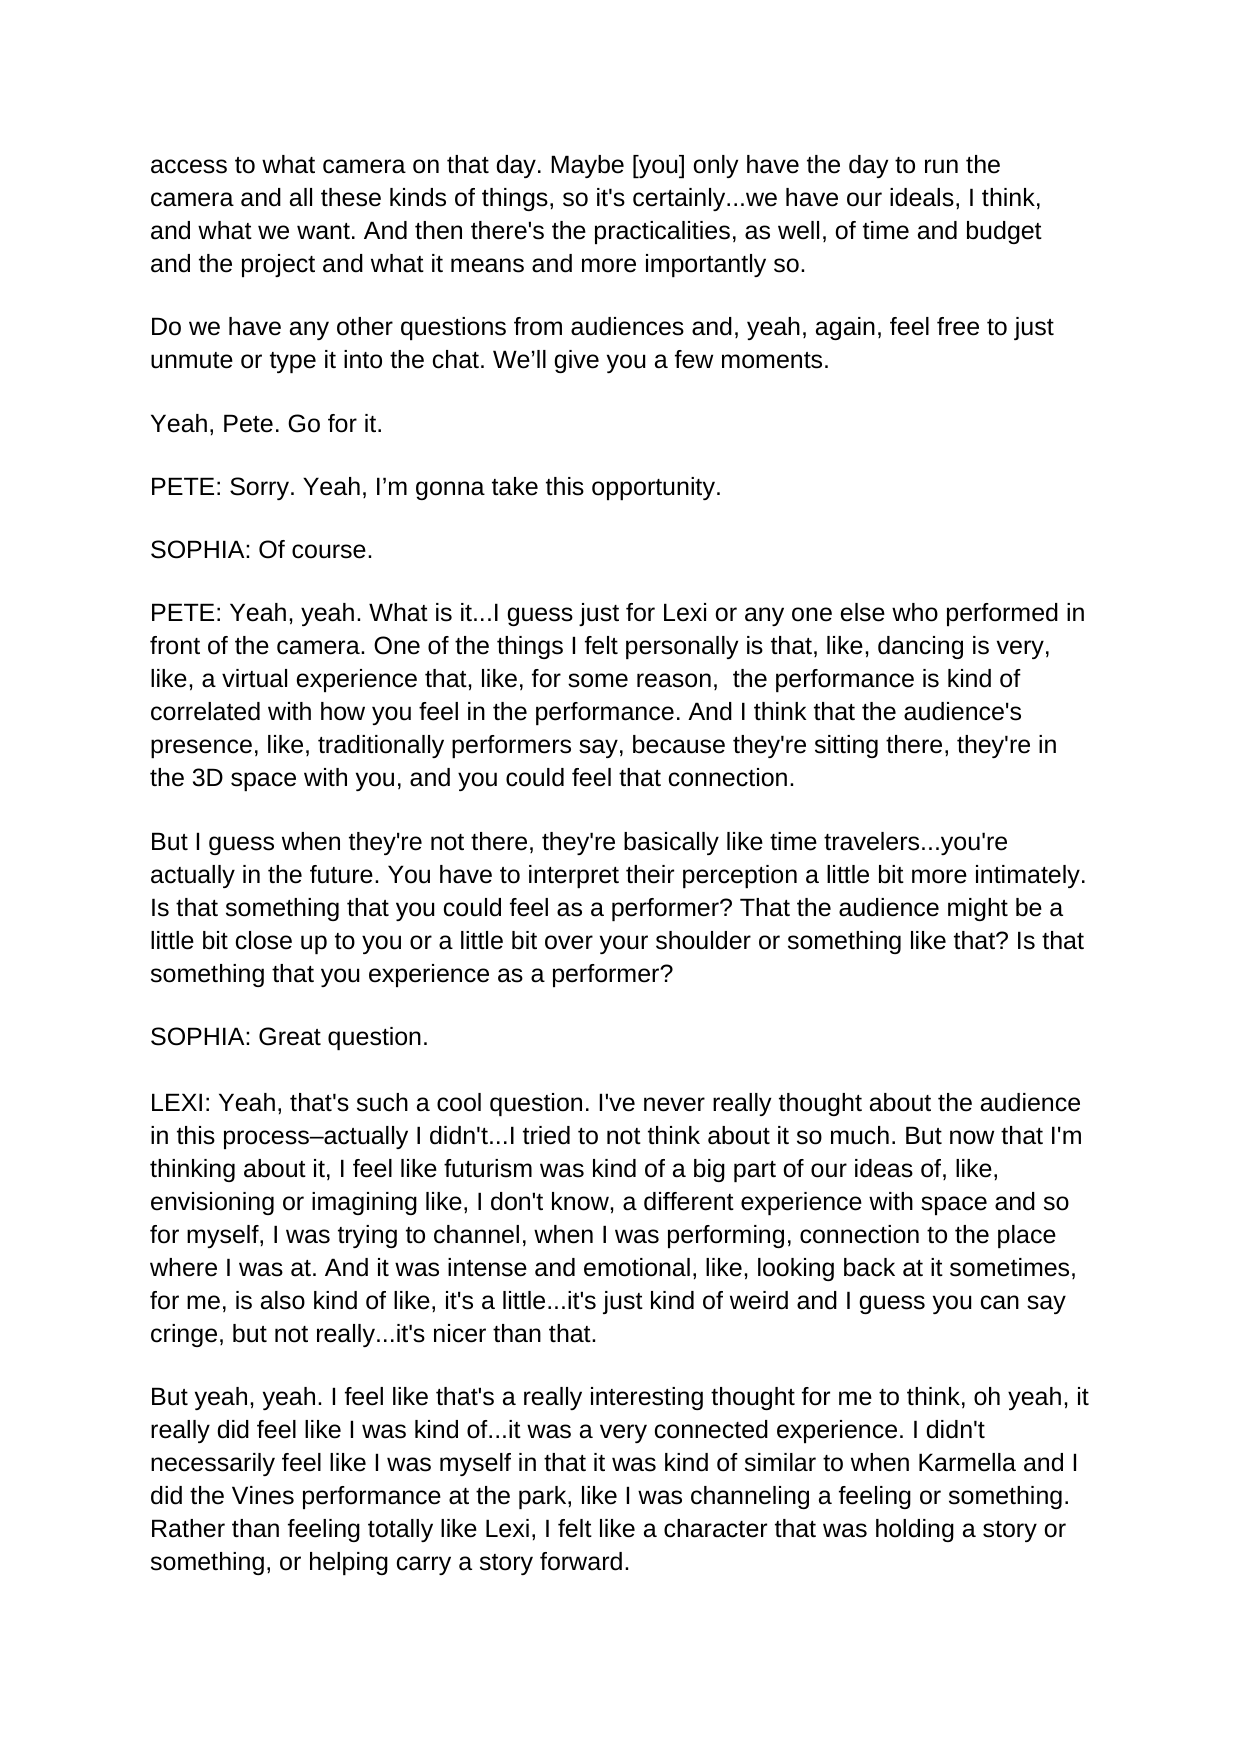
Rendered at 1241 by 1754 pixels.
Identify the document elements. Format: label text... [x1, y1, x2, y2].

text SOPHIA: Great question. [150, 1022, 1090, 1051]
text But I guess when they're not there, they're basically like time travelers...you're actually in the future. You have to interpret their perception a little bit more intimately. Is that something that you could feel as a performer? That the audience might be a little bit close up to you or a little bit over your shoulder or something like that? Is that something that you experience as a performer? [150, 827, 1090, 987]
text PETE: Sorry. Yeah, I’m gonna take this opportunity. [150, 472, 1090, 501]
text PETE: Yeah, yeah. What is it...I guess just for Lexi or any one else who performed in front of the camera. One of the things I felt personally is that, like, dancing is very, like, a virtual experience that, like, for some reason, the performance is kind of correlated with how you feel in the performance. And I think that the audience's presence, like, traditionally performers say, because they're sitting there, they're in the 3D space with you, and you could feel that connection. [150, 598, 1090, 792]
text But yeah, yeah. I feel like that's a really interesting thought for me to think, oh yeah, it really did feel like I was kind of...it was a very connected experience. I didn't necessarily feel like I was myself in that it was kind of similar to when Karmella and I did the Vines performance at the park, like I was channeling a feeling or something. Rather than feeling totally like Lexi, I felt like a character that was holding a story or something, or helping carry a story forward. [150, 1382, 1090, 1576]
text LEXI: Yeah, that's such a cool question. I've never really thought about the audience in this process–actually I didn't...I tried to not think about it so much. But now that I'm thinking about it, I feel like futurism was kind of a big part of our ideas of, like, envisioning or imagining like, I don't know, a different experience with space and so for myself, I was trying to channel, when I was performing, connection to the place where I was at. And it was intense and emotional, like, looking back at it sometimes, for me, is also kind of like, it's a little...it's just kind of weird and I guess you can say cringe, but not really...it's nicer than that. [150, 1088, 1090, 1348]
text Do we have any other questions from audiences and, yeah, again, feel free to just unmute or type it into the chat. We’ll give you a few moments. [150, 312, 1090, 374]
text SOPHIA: Of course. [150, 535, 1090, 564]
text Yeah, Pete. Go for it. [150, 408, 1090, 437]
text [150, 150, 1090, 278]
